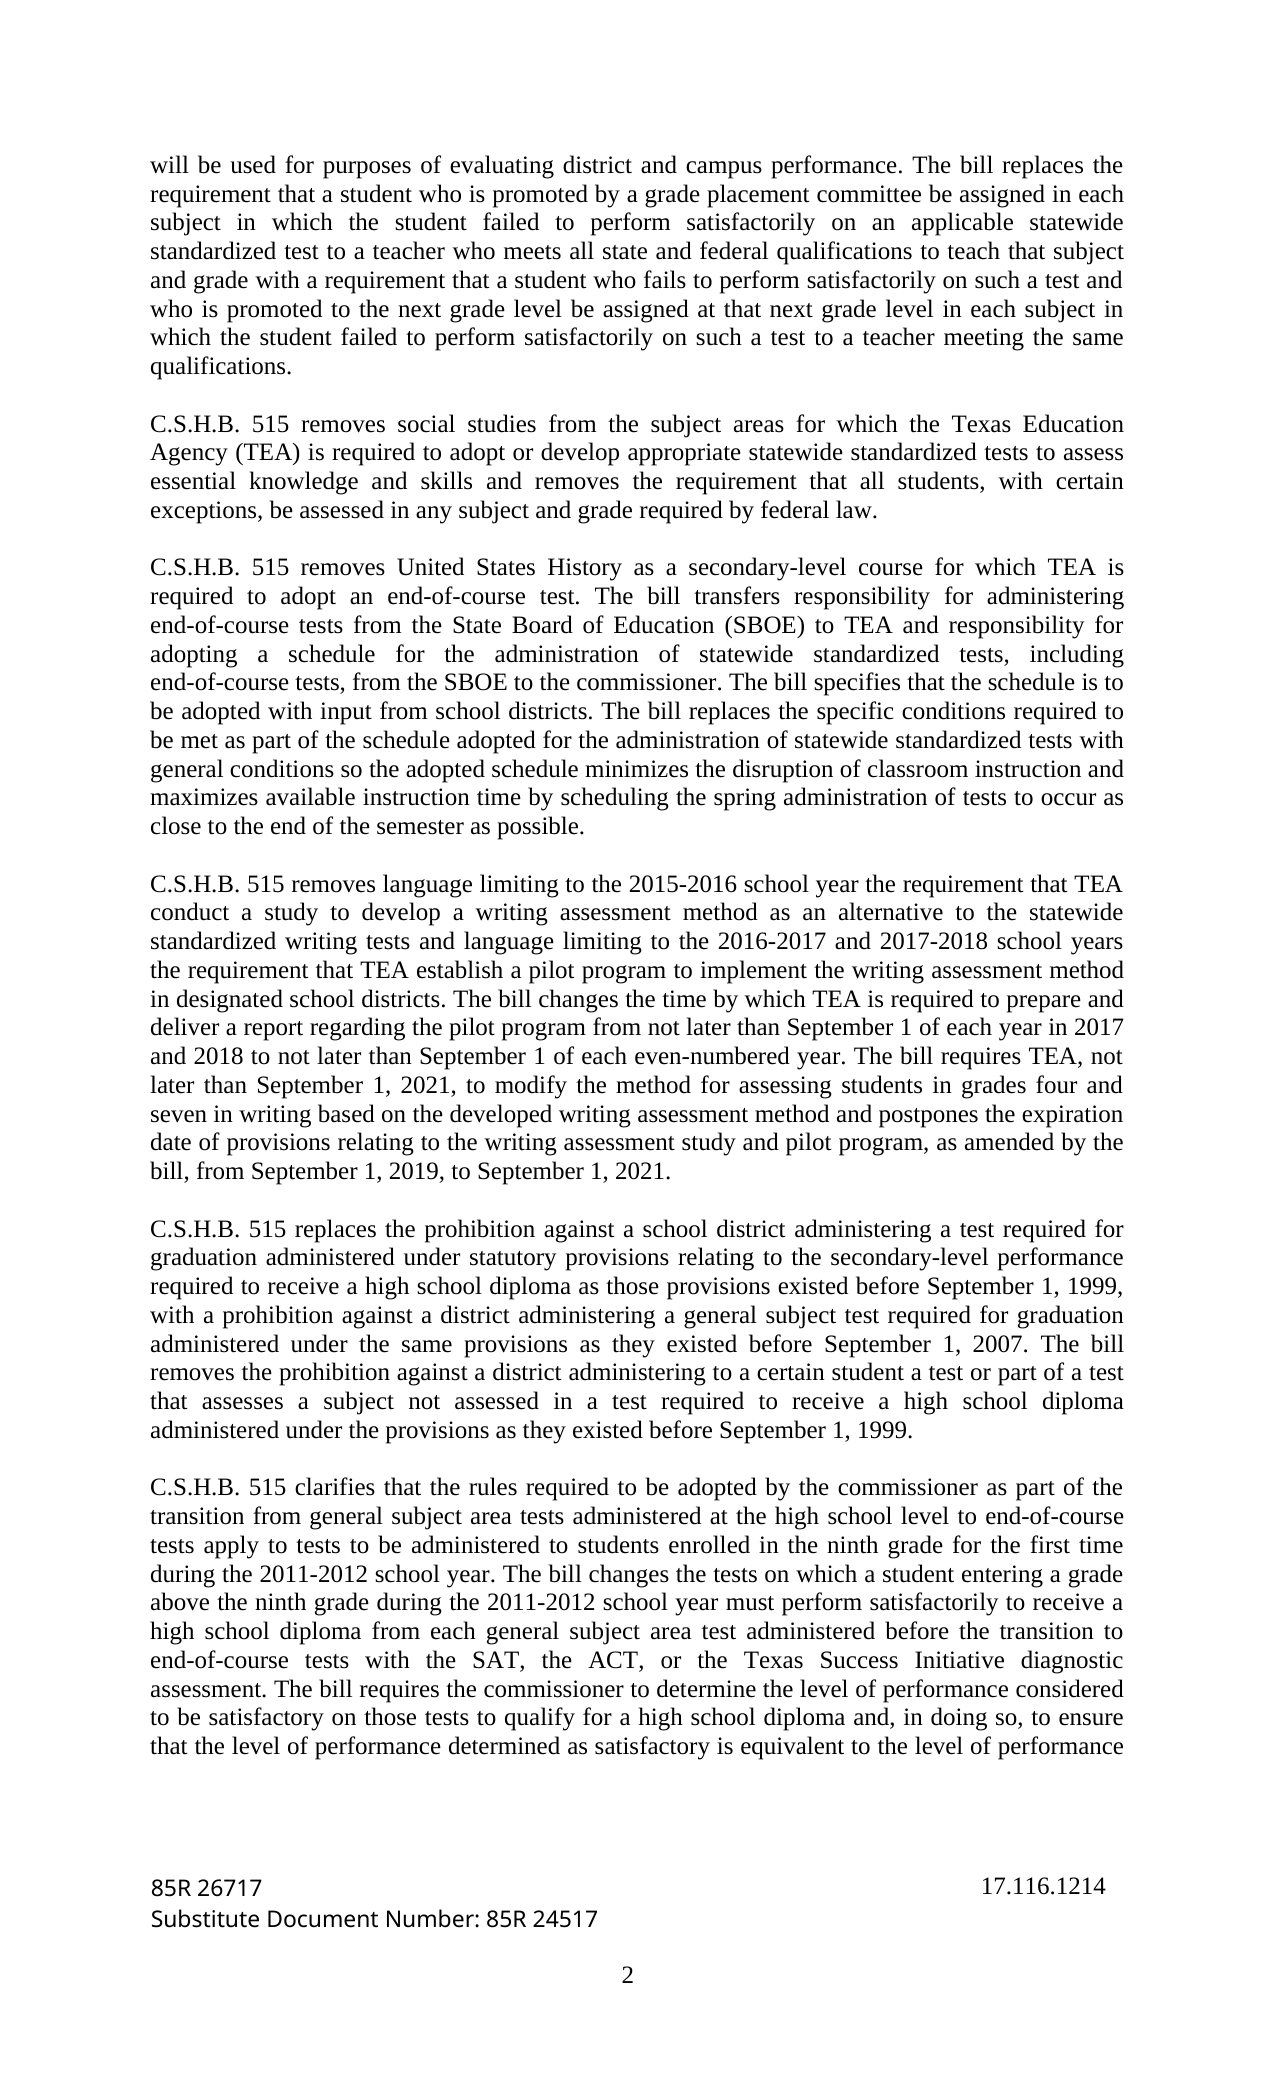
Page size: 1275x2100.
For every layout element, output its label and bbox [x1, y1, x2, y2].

table_cell [138, 150, 1137, 1760]
